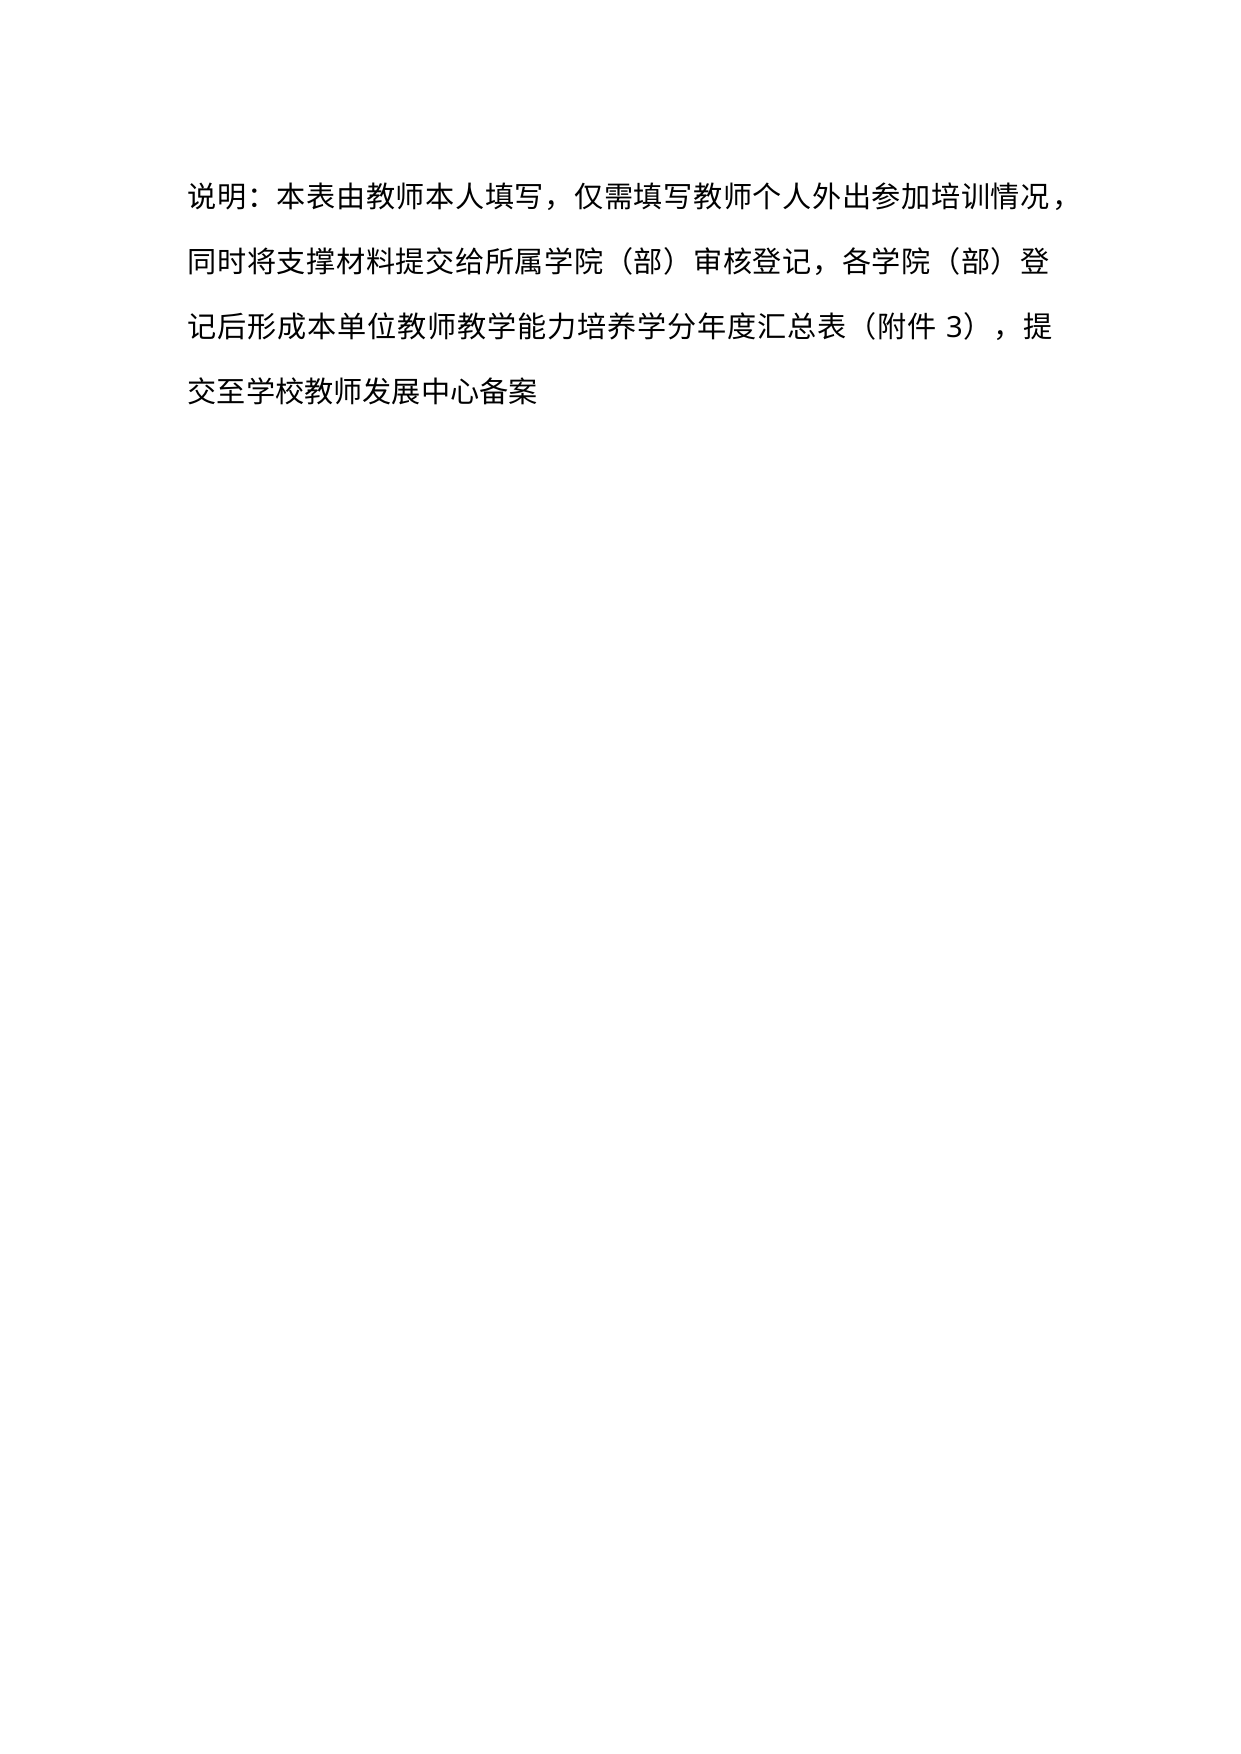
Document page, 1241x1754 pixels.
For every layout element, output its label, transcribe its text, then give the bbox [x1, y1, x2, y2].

text 说明：本表由教师本人填写，仅需填写教师个人外出参加培训情况，同时将支撑材料提交给所属学院（部）审核登记，各学院（部）登记后形成本单位教师教学能力培养学分年度汇总表（附件3），提交至学校教师发展中心备案 [187, 162, 1053, 422]
